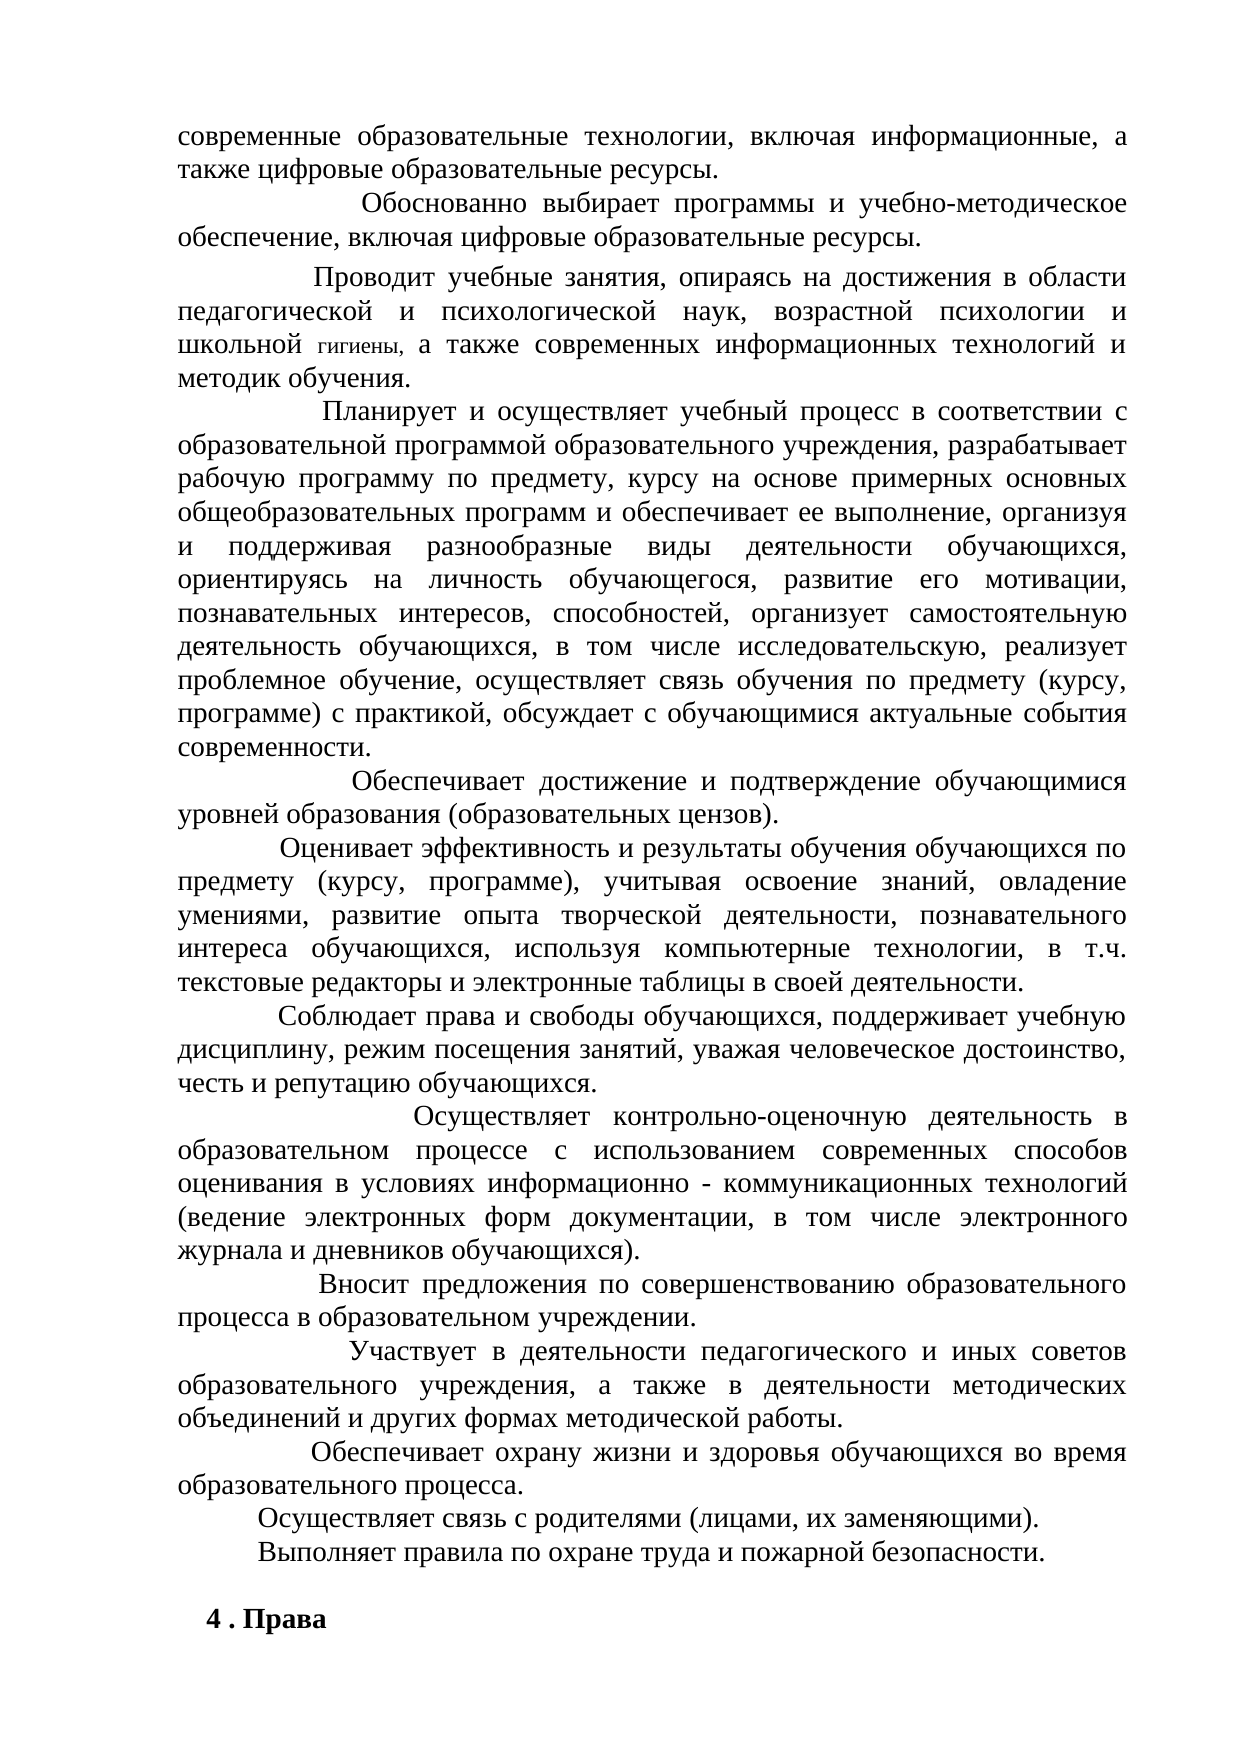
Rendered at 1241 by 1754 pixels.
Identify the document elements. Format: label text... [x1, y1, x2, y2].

text Осуществляет контрольно-оценочную деятельность в образовательном процессе с использованием современных способов оценивания в условиях информационно - коммуникационных технологий (ведение электронных форм документации, в том числе электронного журнала и дневников обучающихся). [177, 1098, 1128, 1266]
text Выполняет правила по охране труда и пожарной безопасности. [177, 1534, 1152, 1568]
text Проводит учебные занятия, опираясь на достижения в области педагогической и психологической наук, возрастной психологии и школьной гигиены, а также современных информационных технологий и методик обучения. [177, 259, 1127, 393]
text Обоснованно выбирает программы и учебно-методическое обеспечение, включая цифровые образовательные ресурсы. [177, 185, 1127, 252]
text Обеспечивает охрану жизни и здоровья обучающихся во время образовательного процесса. [177, 1434, 1127, 1501]
text 4 . Права [206, 1602, 1122, 1635]
text Участвует в деятельности педагогического и иных советов образовательного учреждения, а также в деятельности методических объединений и других формах методической работы. [177, 1333, 1127, 1434]
text Планирует и осуществляет учебный процесс в соответствии с образовательной программой образовательного учреждения, разрабатывает рабочую программу по предмету, курсу на основе примерных основных общеобразовательных программ и обеспечивает ее выполнение, организуя и поддерживая разнообразные виды деятельности обучающихся, ориентируясь на личность обучающегося, развитие его мотивации, познавательных интересов, способностей, организует самостоятельную деятельность обучающихся, в том числе исследовательскую, реализует проблемное обучение, осуществляет связь обучения по предмету (курсу, программе) с практикой, обсуждает с обучающимися актуальные события современности. [177, 393, 1127, 762]
text Соблюдает права и свободы обучающихся, поддерживает учебную дисциплину, режим посещения занятий, уважая человеческое достоинство, честь и репутацию обучающихся. [177, 998, 1127, 1098]
text Оценивает эффективность и результаты обучения обучающихся по предмету (курсу, программе), учитывая освоение знаний, овладение умениями, развитие опыта творческой деятельности, познавательного интереса обучающихся, используя компьютерные технологии, в т.ч. текстовые редакторы и электронные таблицы в своей деятельности. [177, 830, 1127, 997]
text Обеспечивает достижение и подтверждение обучающимися уровней образования (образовательных цензов). [177, 763, 1127, 830]
text Осуществляет связь с родителями (лицами, их заменяющими). [177, 1501, 1152, 1534]
text Вносит предложения по совершенствованию образовательного процесса в образовательном учреждении. [177, 1266, 1127, 1333]
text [177, 118, 1127, 185]
